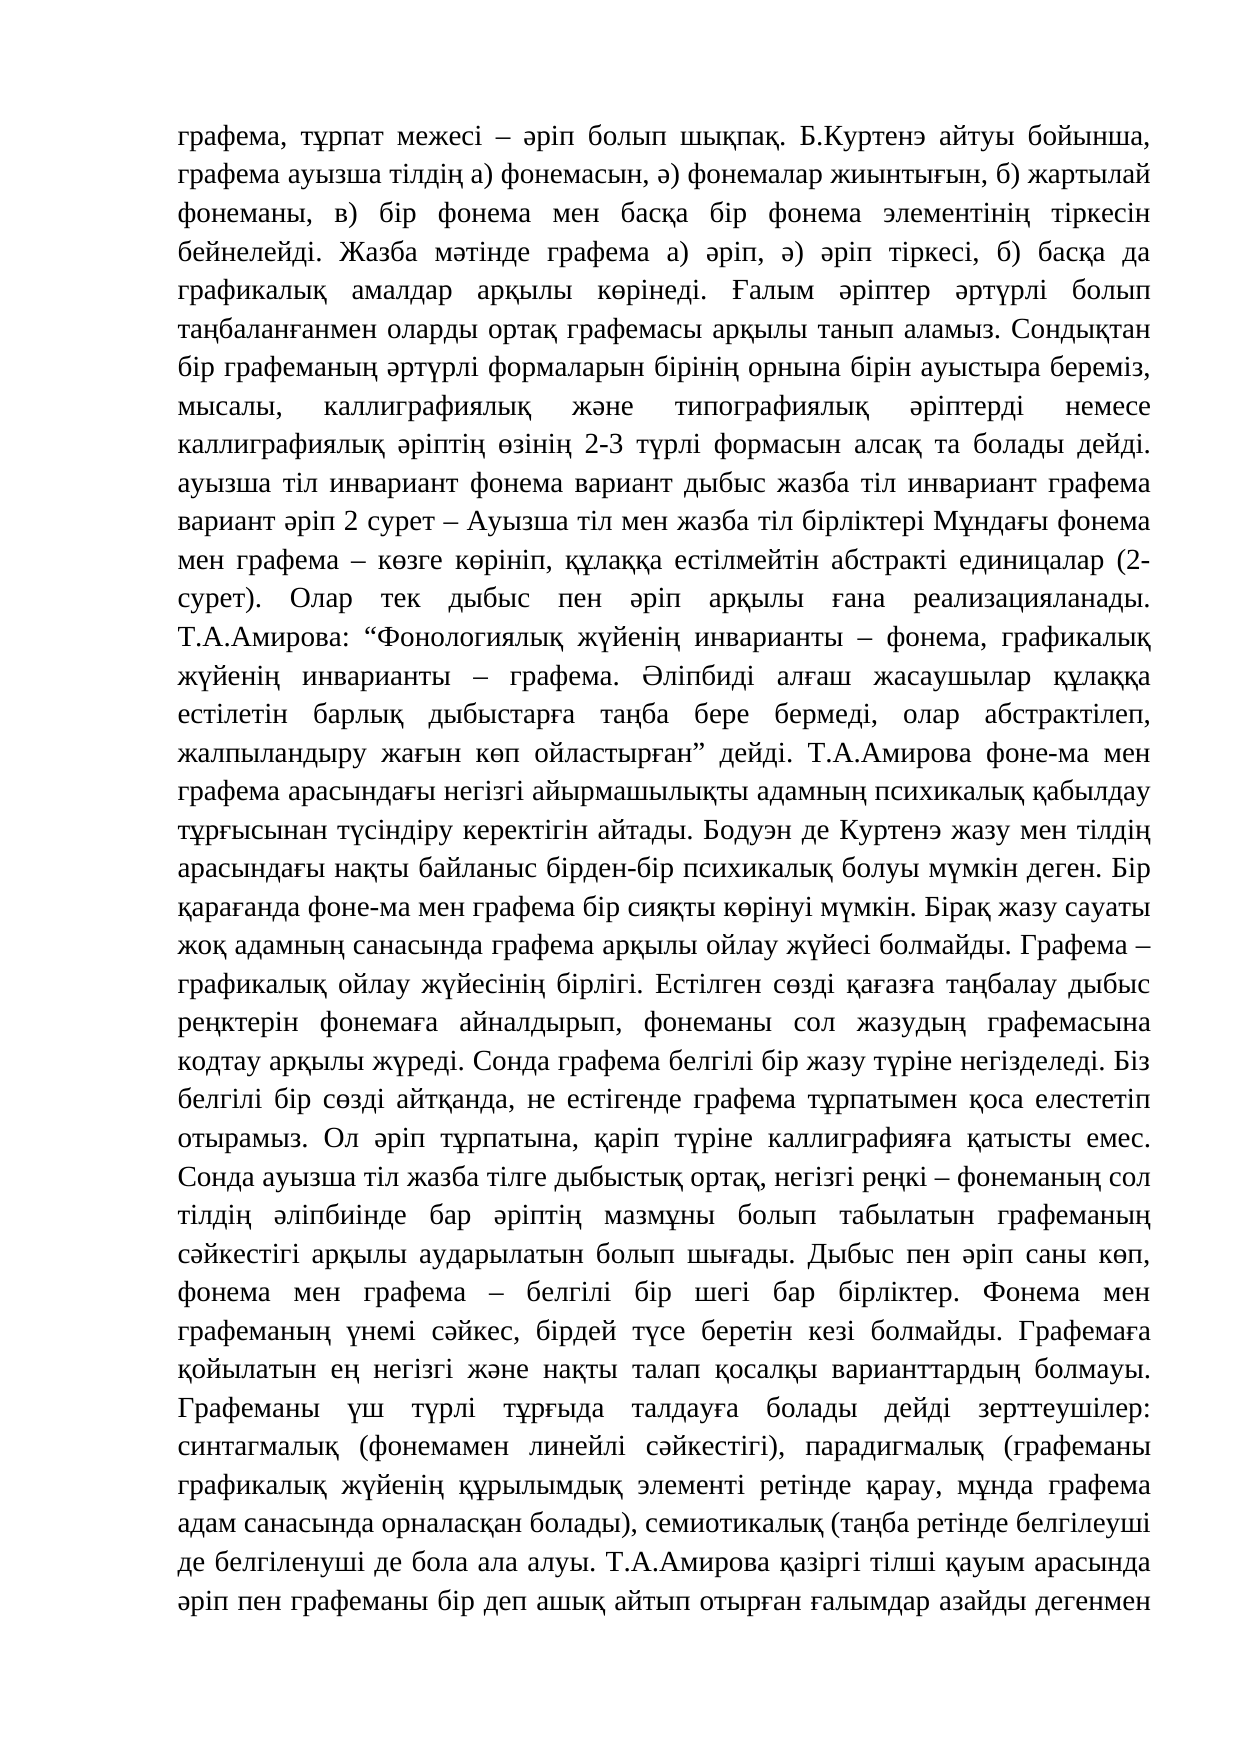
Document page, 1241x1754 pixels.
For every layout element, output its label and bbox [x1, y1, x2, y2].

text [177, 118, 1152, 1616]
